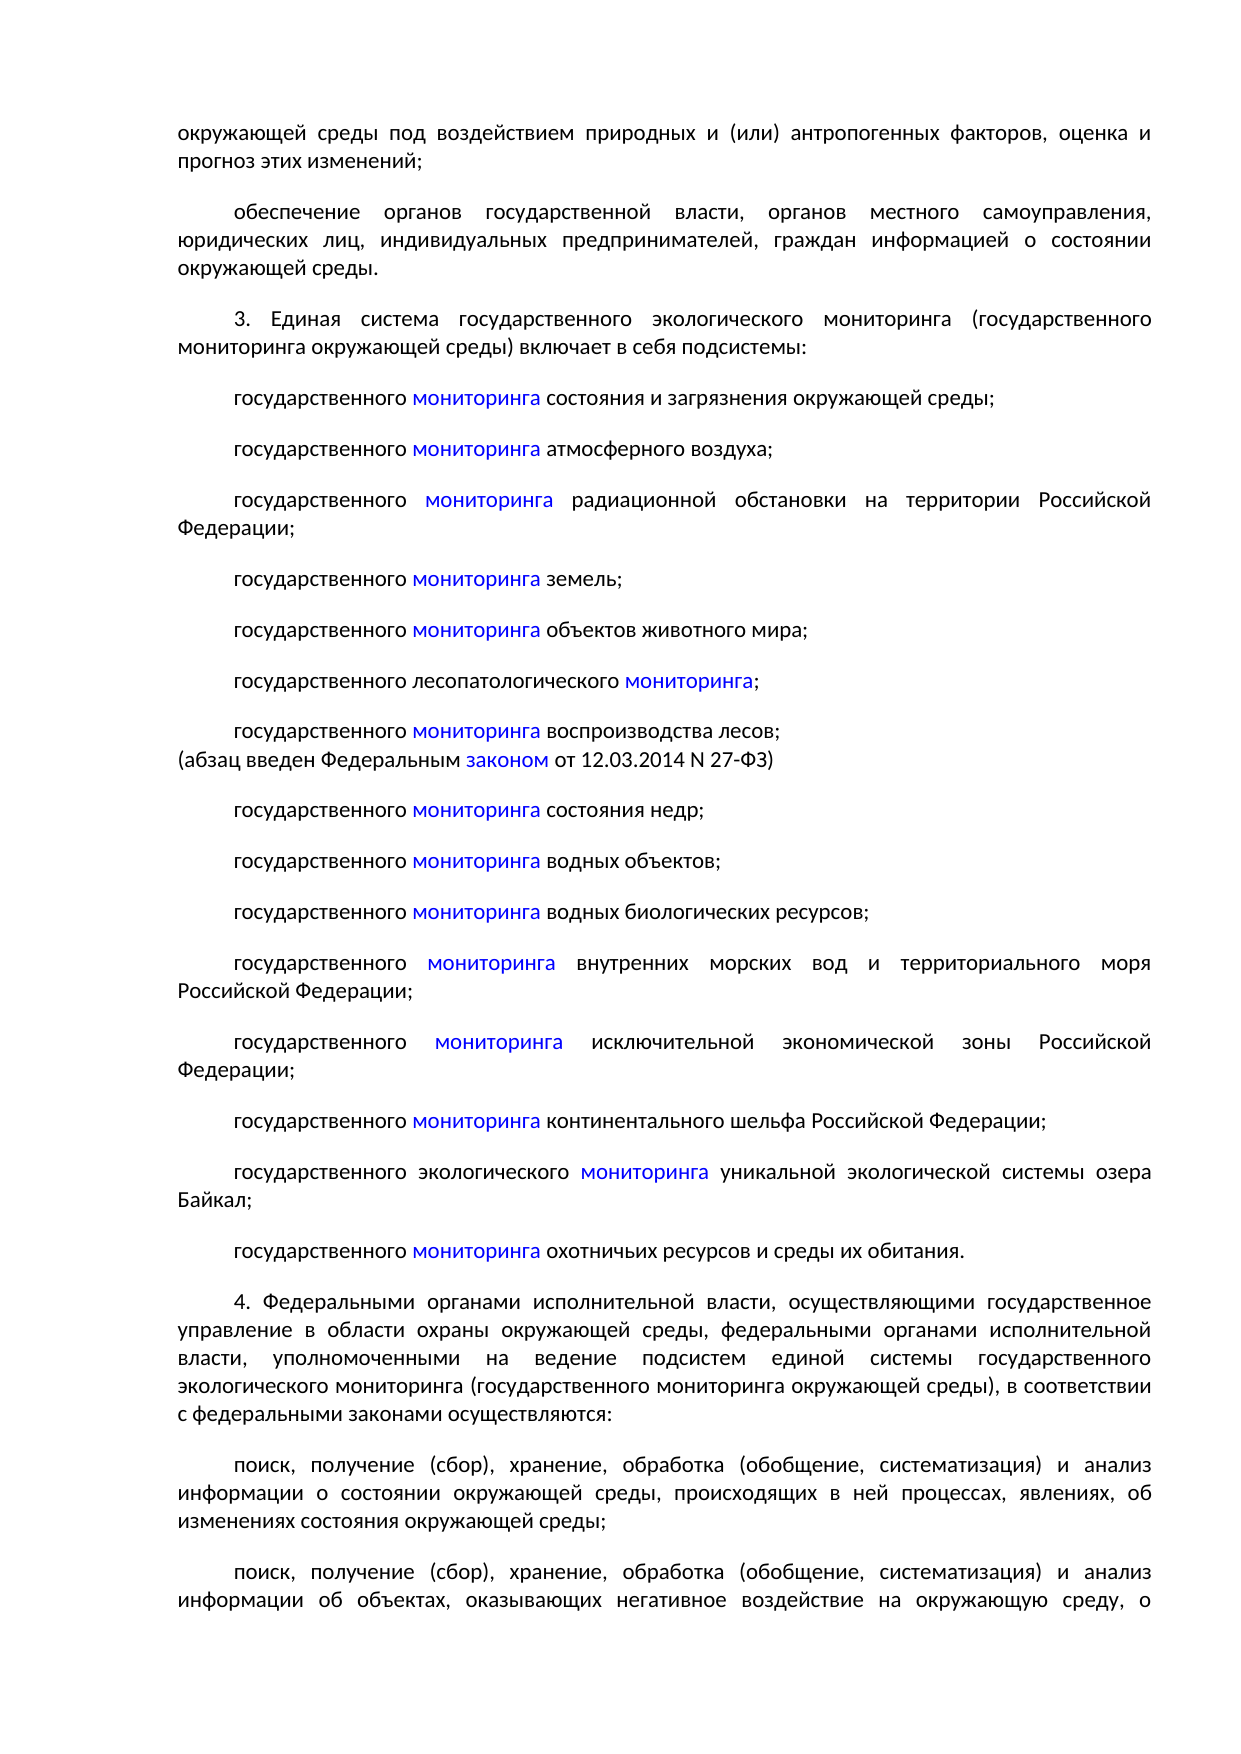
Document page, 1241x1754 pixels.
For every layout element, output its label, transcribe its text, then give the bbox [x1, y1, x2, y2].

text государственного мониторинга воспроизводства лесов; [177, 717, 1152, 745]
text государственного лесопатологического мониторинга; [177, 666, 1152, 694]
text государственного мониторинга объектов животного мира; [177, 615, 1152, 643]
text государственного мониторинга водных объектов; [177, 847, 1152, 874]
text государственного мониторинга исключительной экономической зоны Российской Федерации; [177, 1027, 1152, 1083]
text государственного мониторинга континентального шельфа Российской Федерации; [177, 1106, 1152, 1134]
text обеспечение органов государственной власти, органов местного самоуправления, юридических лиц, индивидуальных предпринимателей, граждан информацией о состоянии окружающей среды. [177, 197, 1152, 281]
text (абзац введен Федеральным законом от 12.03.2014 N 27-ФЗ) [177, 745, 1152, 773]
text государственного мониторинга внутренних морских вод и территориального моря Российской Федерации; [177, 948, 1152, 1004]
text государственного мониторинга водных биологических ресурсов; [177, 897, 1152, 926]
text государственного экологического мониторинга уникальной экологической системы озера Байкал; [177, 1157, 1152, 1213]
text государственного мониторинга состояния и загрязнения окружающей среды; [177, 383, 1152, 411]
text государственного мониторинга охотничьих ресурсов и среды их обитания. [177, 1236, 1152, 1264]
text поиск, получение (сбор), хранение, обработка (обобщение, систематизация) и анализ информации о состоянии окружающей среды, происходящих в ней процессах, явлениях, об изменениях состояния окружающей среды; [177, 1450, 1152, 1534]
text 3. Единая система государственного экологического мониторинга (государственного мониторинга окружающей среды) включает в себя подсистемы: [177, 304, 1152, 360]
text государственного мониторинга состояния недр; [177, 796, 1152, 824]
text 4. Федеральными органами исполнительной власти, осуществляющими государственное управление в области охраны окружающей среды, федеральными органами исполнительной власти, уполномоченными на ведение подсистем единой системы государственного экологического мониторинга (государственного мониторинга окружающей среды), в соответствии с федеральными законами осуществляются: [177, 1287, 1152, 1427]
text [177, 1557, 1152, 1613]
text государственного мониторинга земель; [177, 564, 1152, 592]
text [177, 118, 1152, 174]
text государственного мониторинга атмосферного воздуха; [177, 434, 1152, 462]
text государственного мониторинга радиационной обстановки на территории Российской Федерации; [177, 485, 1152, 541]
